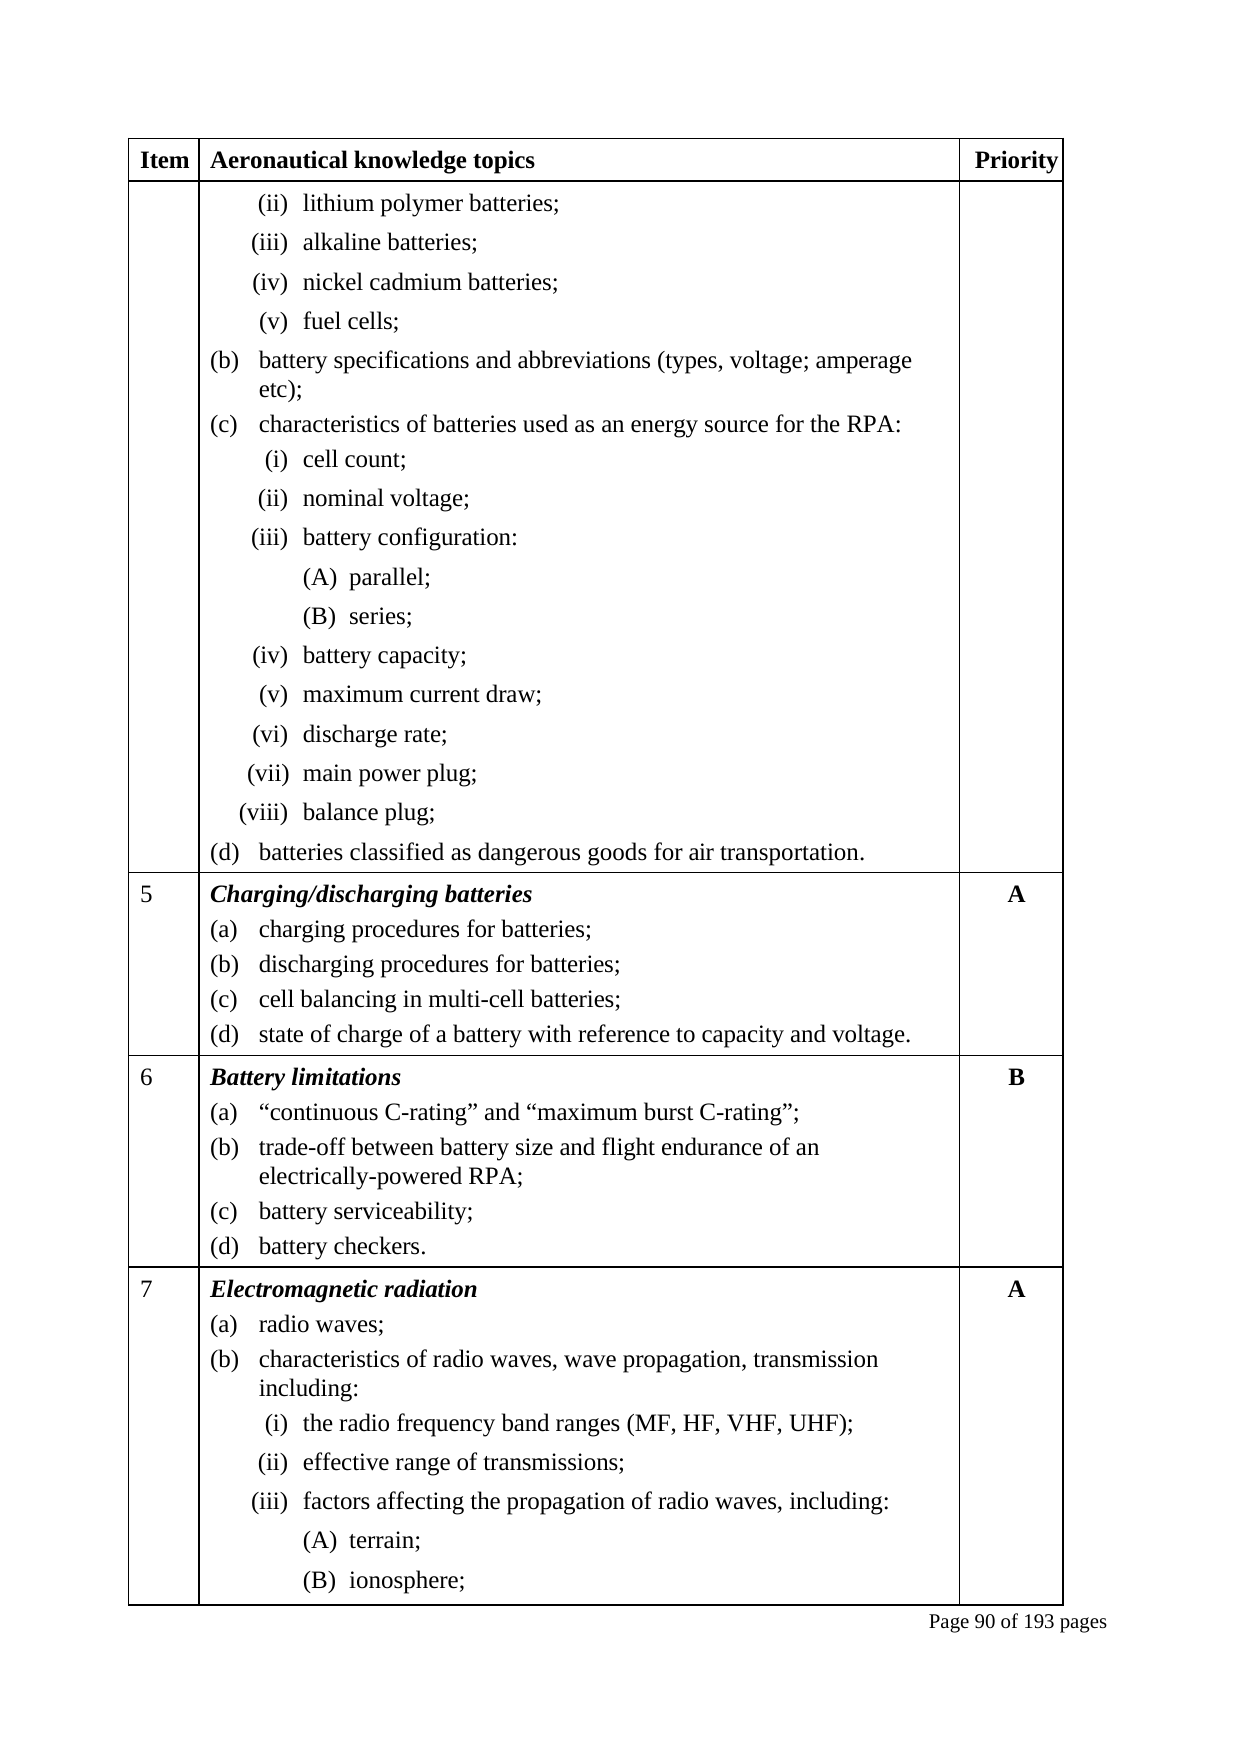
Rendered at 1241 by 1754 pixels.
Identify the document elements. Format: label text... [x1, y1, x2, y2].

table_cell Battery limitations (a) “continuous C-rating” and “maximum burst C-rating”; (b) trade-off between battery size and flight endurance of an electrically-powered RPA; (c) battery serviceability; (d) battery checkers. [200, 1056, 959, 1266]
table_cell 5 [129, 873, 198, 1054]
table_cell A [960, 873, 1062, 1054]
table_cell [200, 182, 959, 872]
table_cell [200, 1268, 959, 1604]
table_cell A [960, 1268, 1062, 1604]
table_cell Charging/discharging batteries (a) charging procedures for batteries; (b) discharging procedures for batteries; (c) cell balancing in multi-cell batteries; (d) state of charge of a battery with reference to capacity and voltage. [200, 873, 959, 1054]
table_header Priority [960, 139, 1062, 180]
table_cell 6 [129, 1056, 198, 1266]
table_cell B [960, 1056, 1062, 1266]
table_cell A [960, 182, 1062, 872]
table_header Aeronautical knowledge topics [200, 139, 959, 180]
table_header Item [129, 139, 198, 180]
table_cell 4 [129, 182, 198, 872]
table_cell 7 [129, 1268, 198, 1604]
